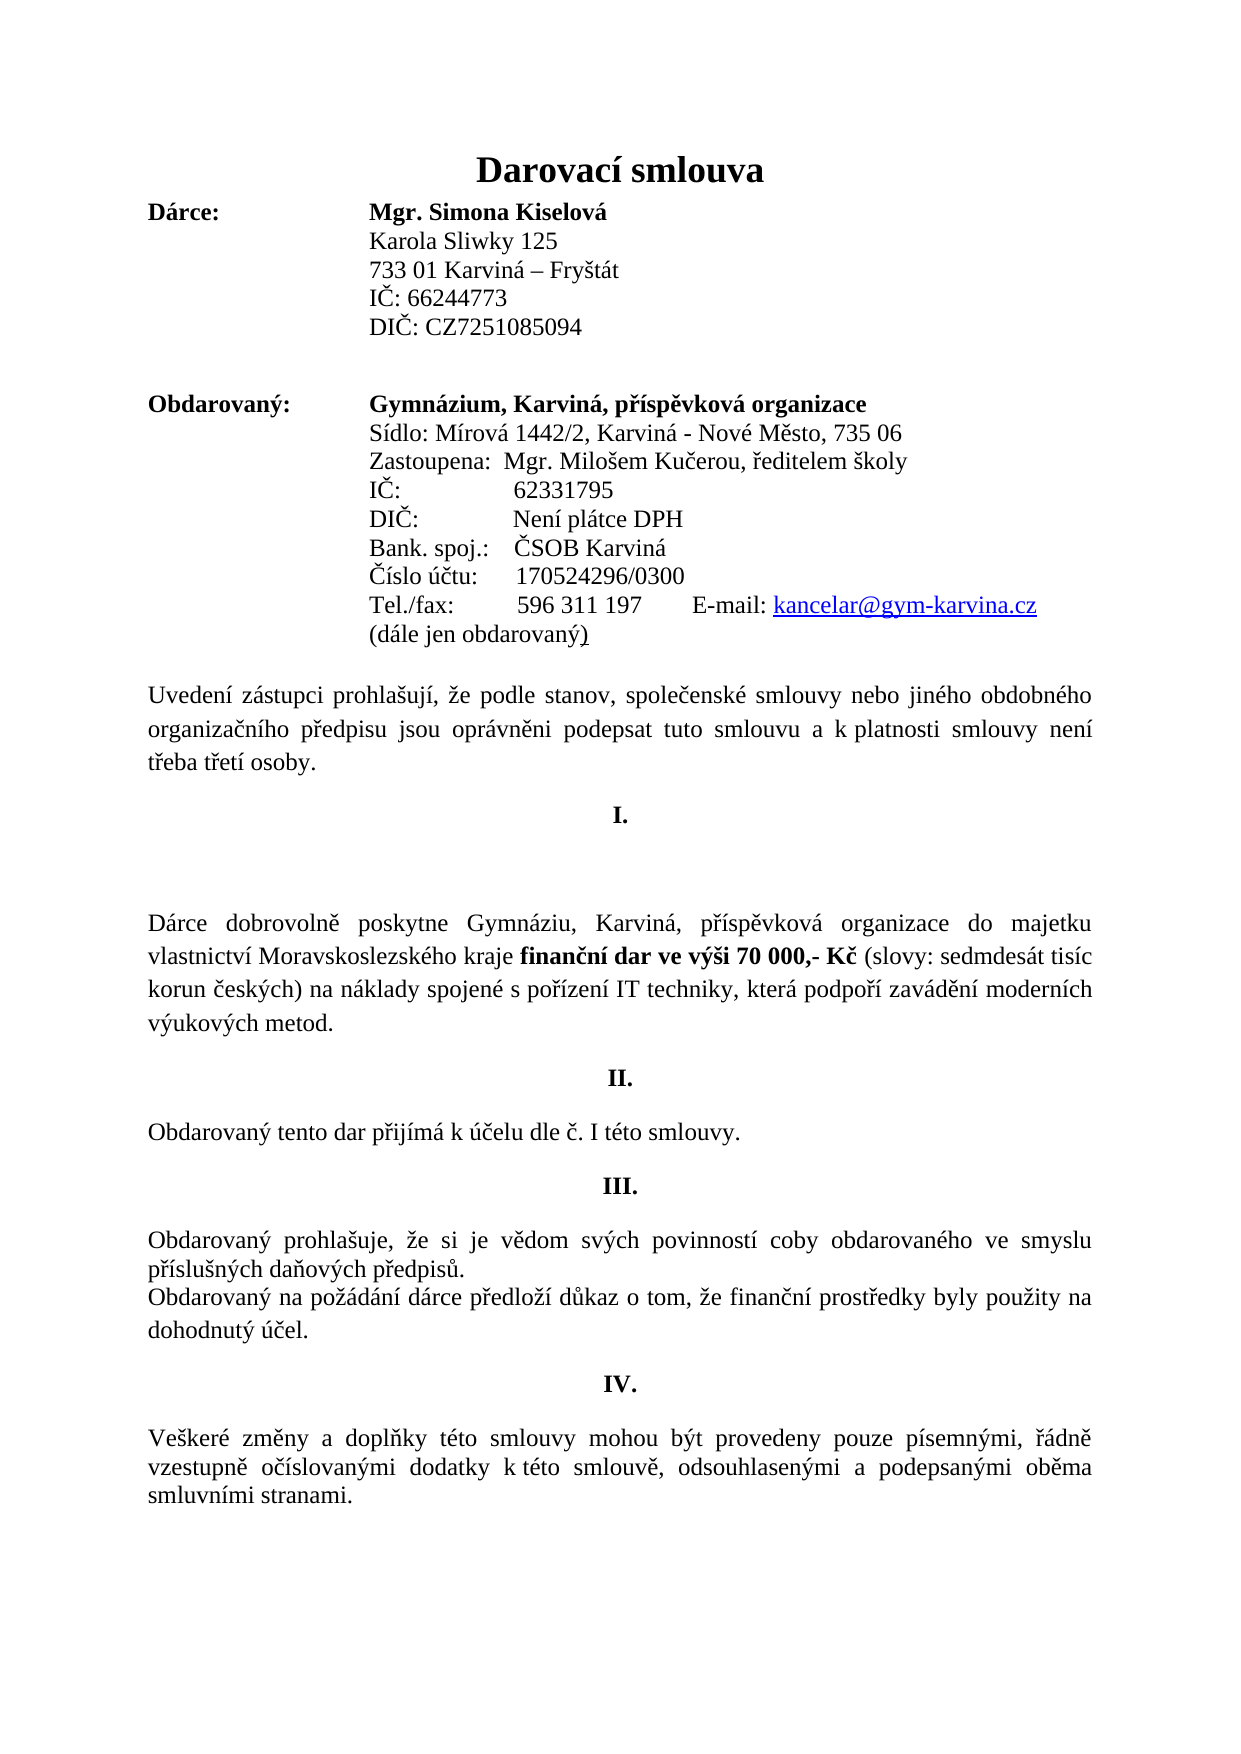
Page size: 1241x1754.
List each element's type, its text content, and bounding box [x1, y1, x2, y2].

text Veškeré změny a doplňky této smlouvy mohou být provedeny pouze písemnými, řádně vzestupně očíslovanými dodatky k této smlouvě, odsouhlasenými a podepsanými oběma smluvními stranami. [148, 1423, 1093, 1509]
text DIČ: CZ7251085094 [148, 312, 1093, 341]
title Darovací smlouva [148, 148, 1093, 191]
text Obdarovaný tento dar přijímá k účelu dle č. I této smlouvy. [148, 1117, 1093, 1146]
text (dále jen obdarovaný) [148, 619, 1093, 648]
text II. [148, 1063, 1093, 1092]
text Dárce: Mgr. Simona Kiselová Karola Sliwky 125 [148, 197, 1093, 255]
text Dárce dobrovolně poskytne Gymnáziu, Karviná, příspěvková organizace do majetku vlastnictví Moravskoslezského kraje finanční dar ve výši 70 000,- Kč (slovy: sedmdesát tisíc korun českých) na náklady spojené s pořízení IT techniky, která podpoří zavádění moderních výukových metod. [148, 908, 1093, 1038]
text IV. [148, 1369, 1093, 1398]
text Uvedení zástupci prohlašují, že podle stanov, společenské smlouvy nebo jiného obdobného organizačního předpisu jsou oprávněni podepsat tuto smlouvu a k platnosti smlouvy není třeba třetí osoby. [148, 681, 1093, 775]
text Číslo účtu: 170524296/0300 [148, 561, 1093, 590]
text Tel./fax: 596 311 197 E-mail: kancelar@gym-karvina.cz [148, 590, 1093, 619]
text 733 01 Karviná – Fryštát [148, 255, 1093, 283]
text Zastoupena: Mgr. Milošem Kučerou, ředitelem školy [148, 446, 1093, 475]
text I. [148, 801, 1093, 829]
text Obdarovaný: Gymnázium, Karviná, příspěvková organizace [148, 389, 1093, 418]
text III. [148, 1171, 1093, 1200]
text Bank. spoj.: ČSOB Karviná [148, 533, 1093, 561]
text DIČ: Není plátce DPH [148, 504, 1093, 533]
text Obdarovaný prohlašuje, že si je vědom svých povinností coby obdarovaného ve smyslu příslušných daňových předpisů. [148, 1225, 1093, 1282]
text Obdarovaný na požádání dárce předloží důkaz o tom, že finanční prostředky byly použity na dohodnutý účel. [148, 1282, 1093, 1344]
text IČ: 62331795 [148, 475, 1093, 504]
text IČ: 66244773 [148, 283, 1093, 312]
text Sídlo: Mírová 1442/2, Karviná - Nové Město, 735 06 [148, 418, 1093, 446]
